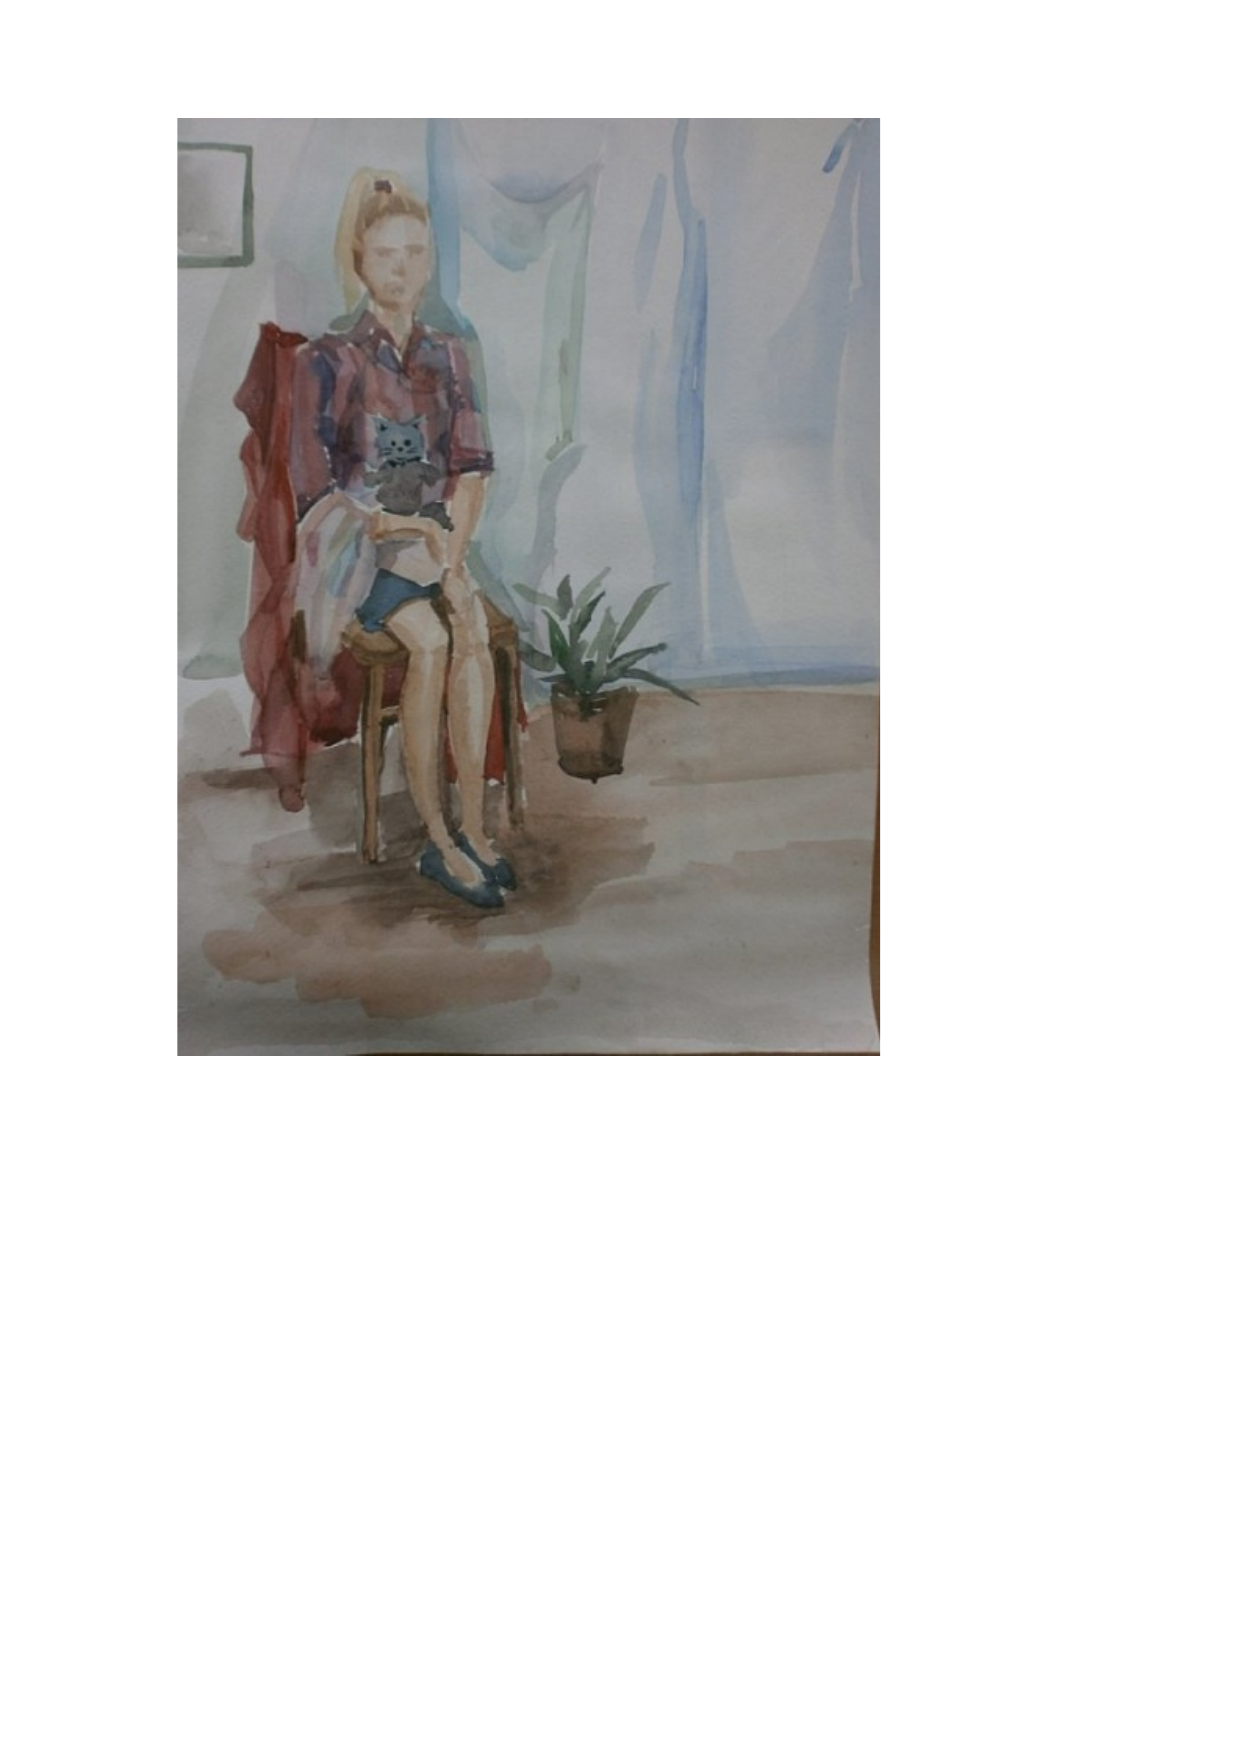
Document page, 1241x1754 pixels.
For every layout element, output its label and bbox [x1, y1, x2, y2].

picture [177, 118, 881, 1056]
